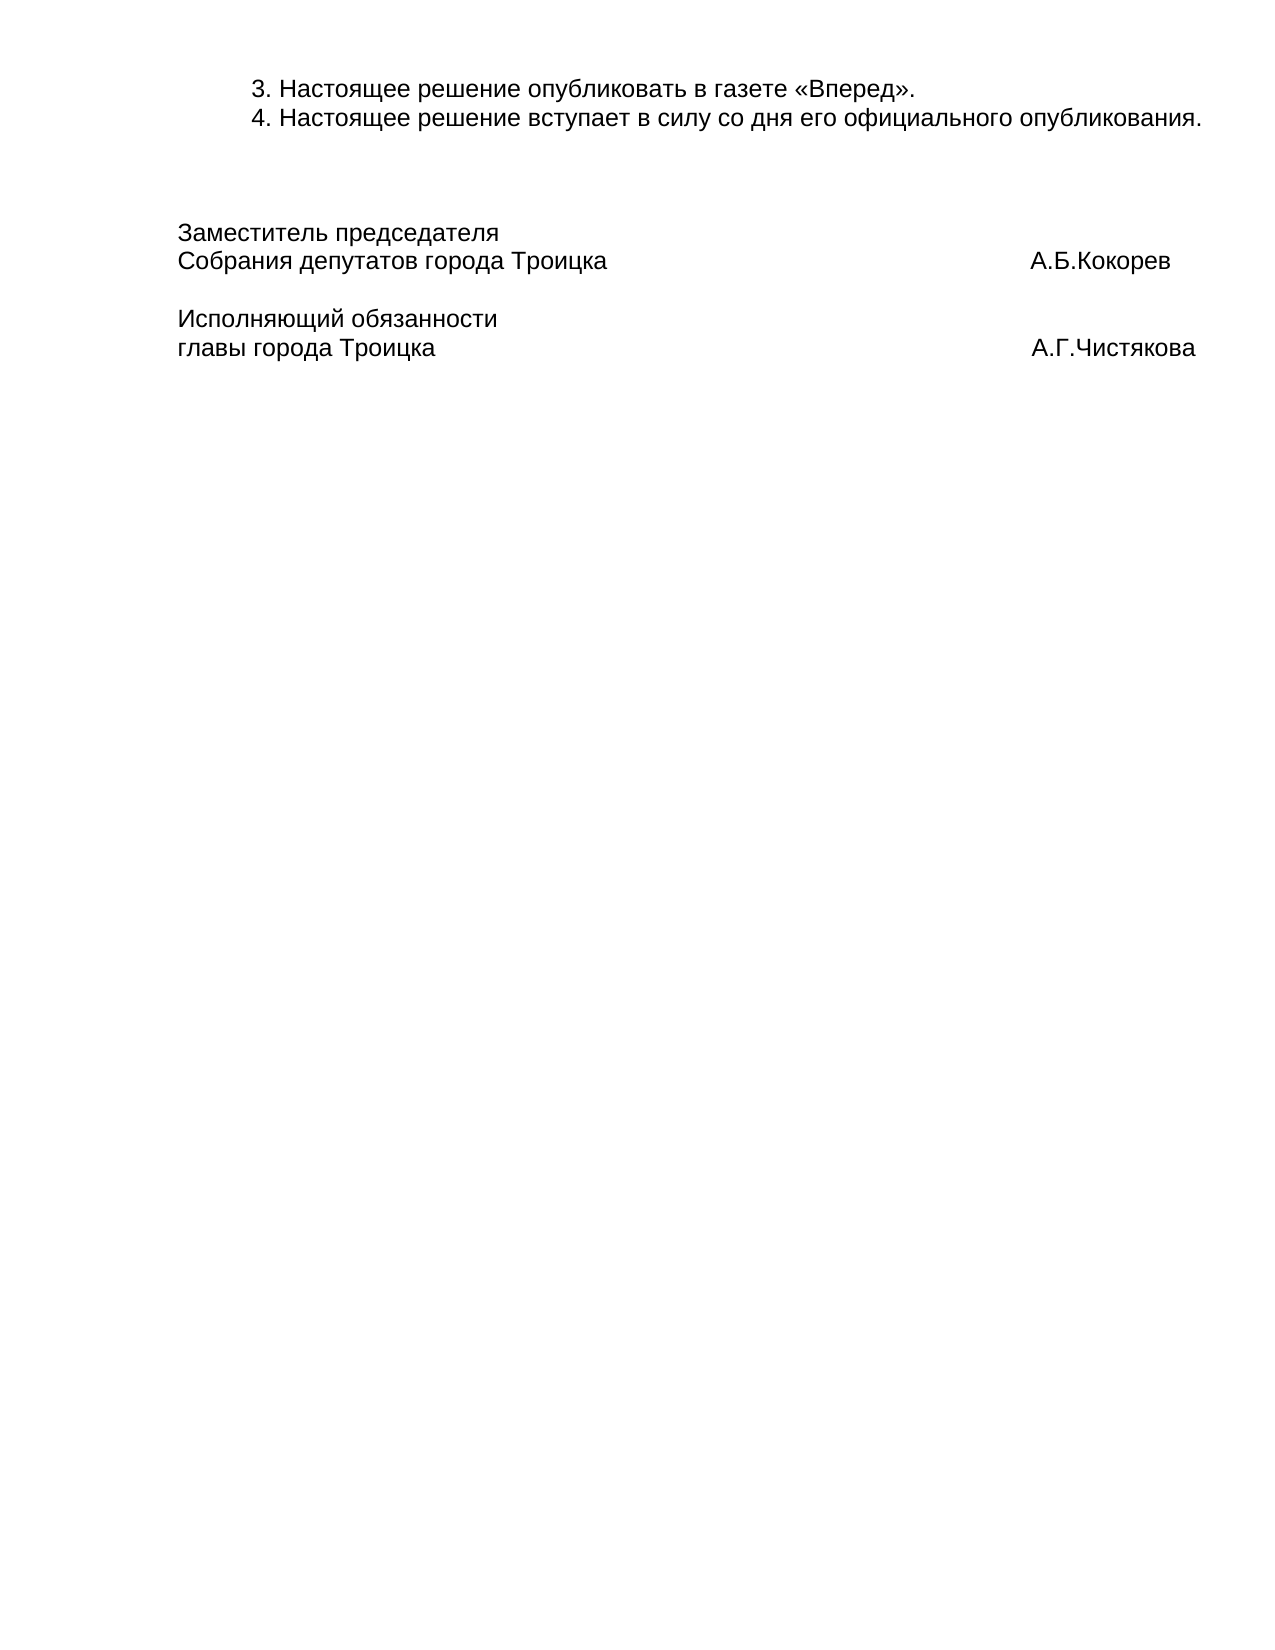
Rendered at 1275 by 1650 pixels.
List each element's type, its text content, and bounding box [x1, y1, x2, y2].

text главы города Троицка А.Г.Чистякова [177, 333, 1216, 361]
list Настоящее решение опубликовать в газете «Вперед». [177, 74, 1216, 103]
text Собрания депутатов города Троицка А.Б.Кокорев [177, 246, 1216, 275]
list Настоящее решение вступает в силу со дня его официального опубликования. [177, 103, 1216, 131]
text Заместитель председателя [177, 218, 1216, 246]
text Исполняющий обязанности [177, 304, 1216, 333]
